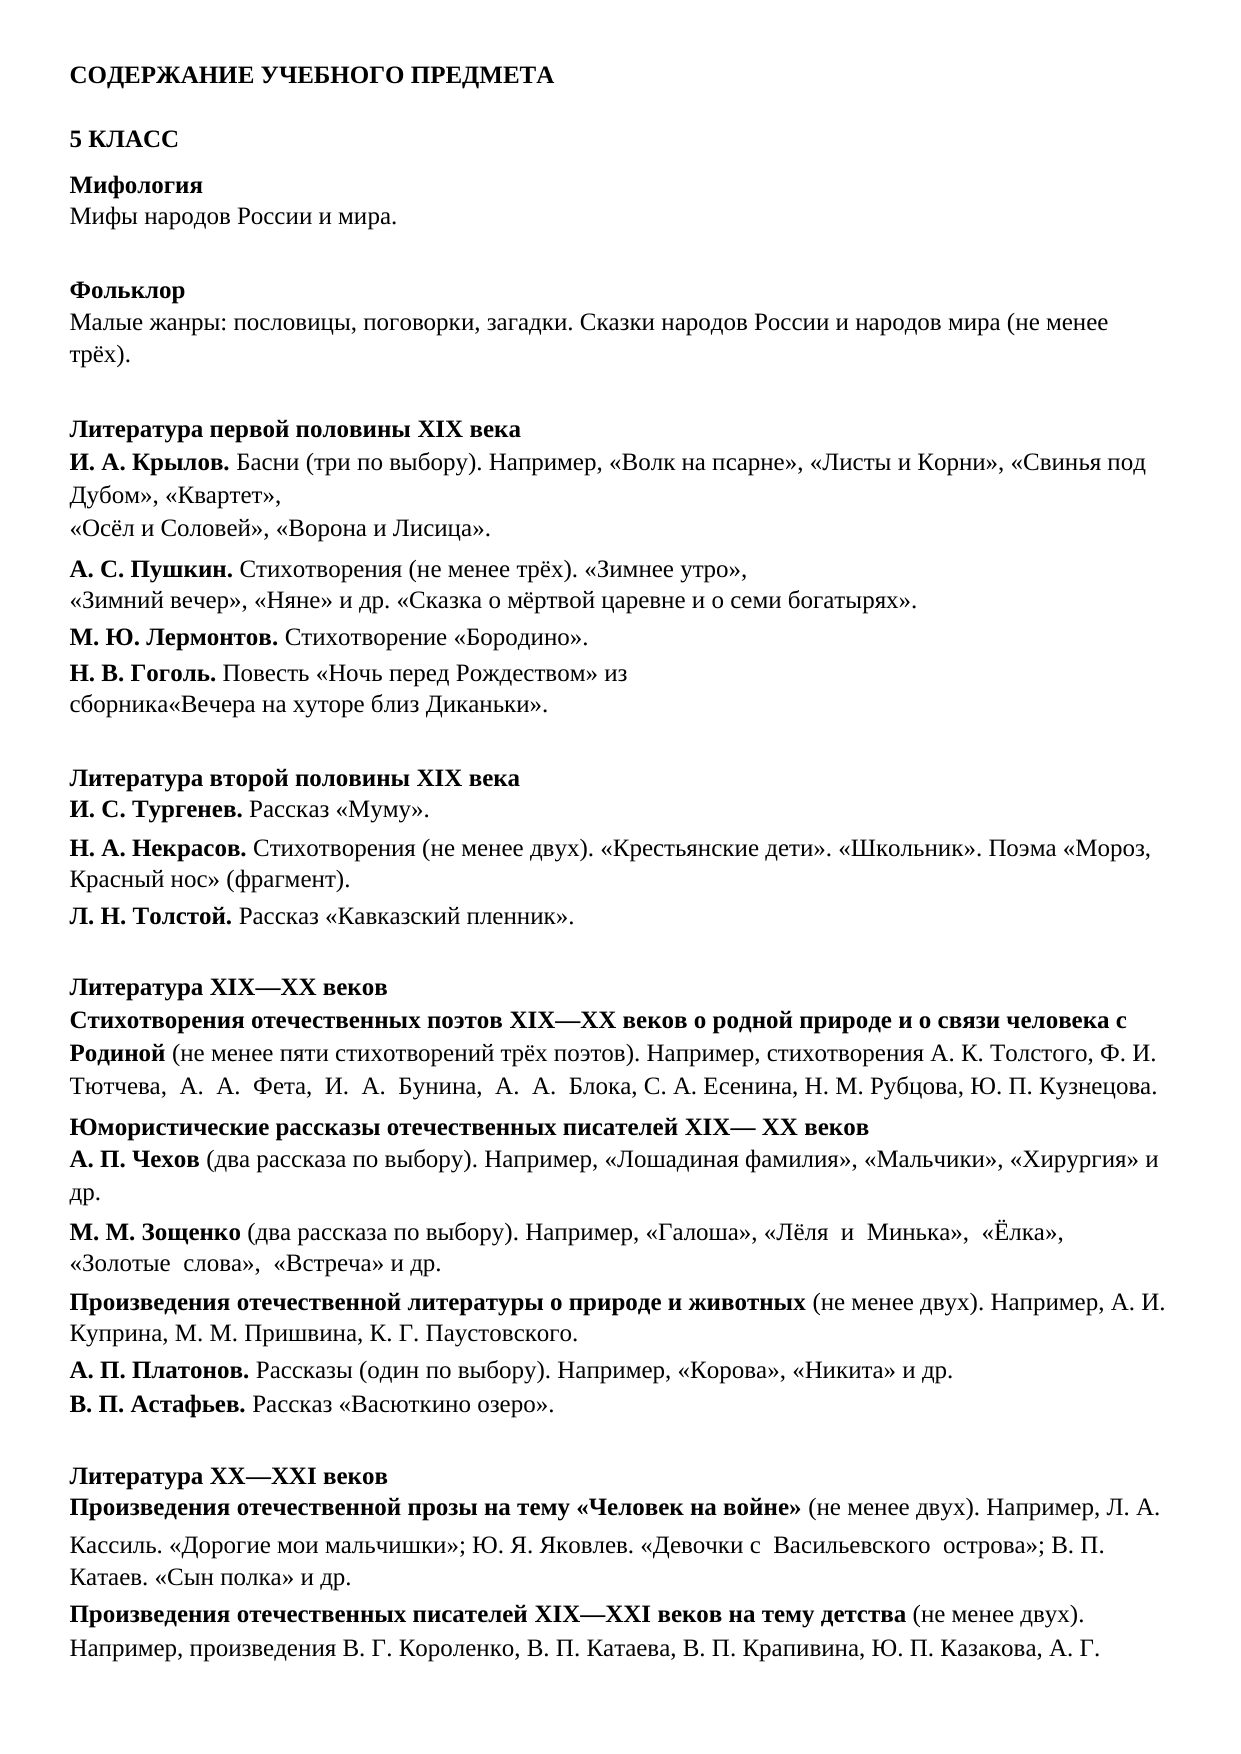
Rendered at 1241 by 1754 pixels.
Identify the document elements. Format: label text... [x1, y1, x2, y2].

text А. С. Пушкин. Стихотворения (не менее трёх). «Зимнее утро», «Зимний вечер», «Няне» и др. «Сказка о мёртвой царевне и о семи богатырях». [69, 554, 932, 614]
text Например, произведения В. Г. Короленко, В. П. Катаева, В. П. Крапивина, Ю. П. Казакова, А. Г. [69, 1635, 1172, 1662]
text Н. А. Некрасов. Стихотворения (не менее двух). «Крестьянские дети». «Школьник». Поэма «Мороз, Красный нос» (фрагмент). [69, 833, 1157, 893]
text Литература XIX—ХХ веков Стихотворения отечественных поэтов XIX—ХХ веков о родной природе и о связи человека с Родиной (не менее пяти стихотворений трёх поэтов). Например, стихотворения А. К. Толстого, Ф. И. Тютчева, А. А. Фета, И. А. Бунина, А. А. Блока, С. А. Есенина, Н. М. Рубцова, Ю. П. Кузнецова. [69, 972, 1172, 1100]
text Юмористические рассказы отечественных писателей XIX— XX веков А. П. Чехов (два рассказа по выбору). Например, «Лошадиная фамилия», «Мальчики», «Хирургия» и др. [69, 1112, 1172, 1206]
text Кассиль. «Дорогие мои мальчишки»; Ю. Я. Яковлев. «Девочки с Васильевского острова»; В. П. Катаев. «Сын полка» и др. [69, 1531, 1112, 1591]
text Н. В. Гоголь. Повесть «Ночь перед Рождеством» из сборника«Вечера на хуторе близ Диканьки». [69, 658, 737, 718]
text Л. Н. Толстой. Рассказ «Кавказский пленник». [69, 903, 1172, 930]
text А. П. Платонов. Рассказы (один по выбору). Например, «Корова», «Никита» и др. [69, 1357, 1172, 1384]
text Литература первой половины XIX века И. А. Крылов. Басни (три по выбору). Например, «Волк на псарне», «Листы и Корни», «Свинья под Дубом», «Квартет», «Осёл и Соловей», «Ворона и Лисица». [69, 414, 1157, 542]
text М. Ю. Лермонтов. Стихотворение «Бородино». [69, 624, 1172, 651]
text Произведения отечественных писателей XIX—XXI веков на тему детства (не менее двух). [69, 1600, 1172, 1628]
text М. М. Зощенко (два рассказа по выбору). Например, «Галоша», «Лёля и Минька», «Ёлка», «Золотые слова», «Встреча» и др. [69, 1217, 1067, 1277]
text Литература XX—XXI веков Произведения отечественной прозы на тему «Человек на войне» (не менее двух). Например, Л. А. [69, 1461, 1172, 1521]
text В. П. Астафьев. Рассказ «Васюткино озеро». [69, 1391, 1172, 1418]
text Фольклор Малые жанры: пословицы, поговорки, загадки. Сказки народов России и народов мира (не менее трёх). [69, 275, 1112, 368]
text 5 КЛАСС [69, 125, 1172, 153]
text Произведения отечественной литературы о природе и животных (не менее двух). Например, А. И. Куприна, М. М. Пришвина, К. Г. Паустовского. [69, 1287, 1172, 1347]
text Литература второй половины XIX века И. С. Тургенев. Рассказ «Муму». [69, 763, 527, 823]
text СОДЕРЖАНИЕ УЧЕБНОГО ПРЕДМЕТА [69, 62, 1172, 89]
text Мифология Мифы народов России и мира. [69, 170, 407, 230]
